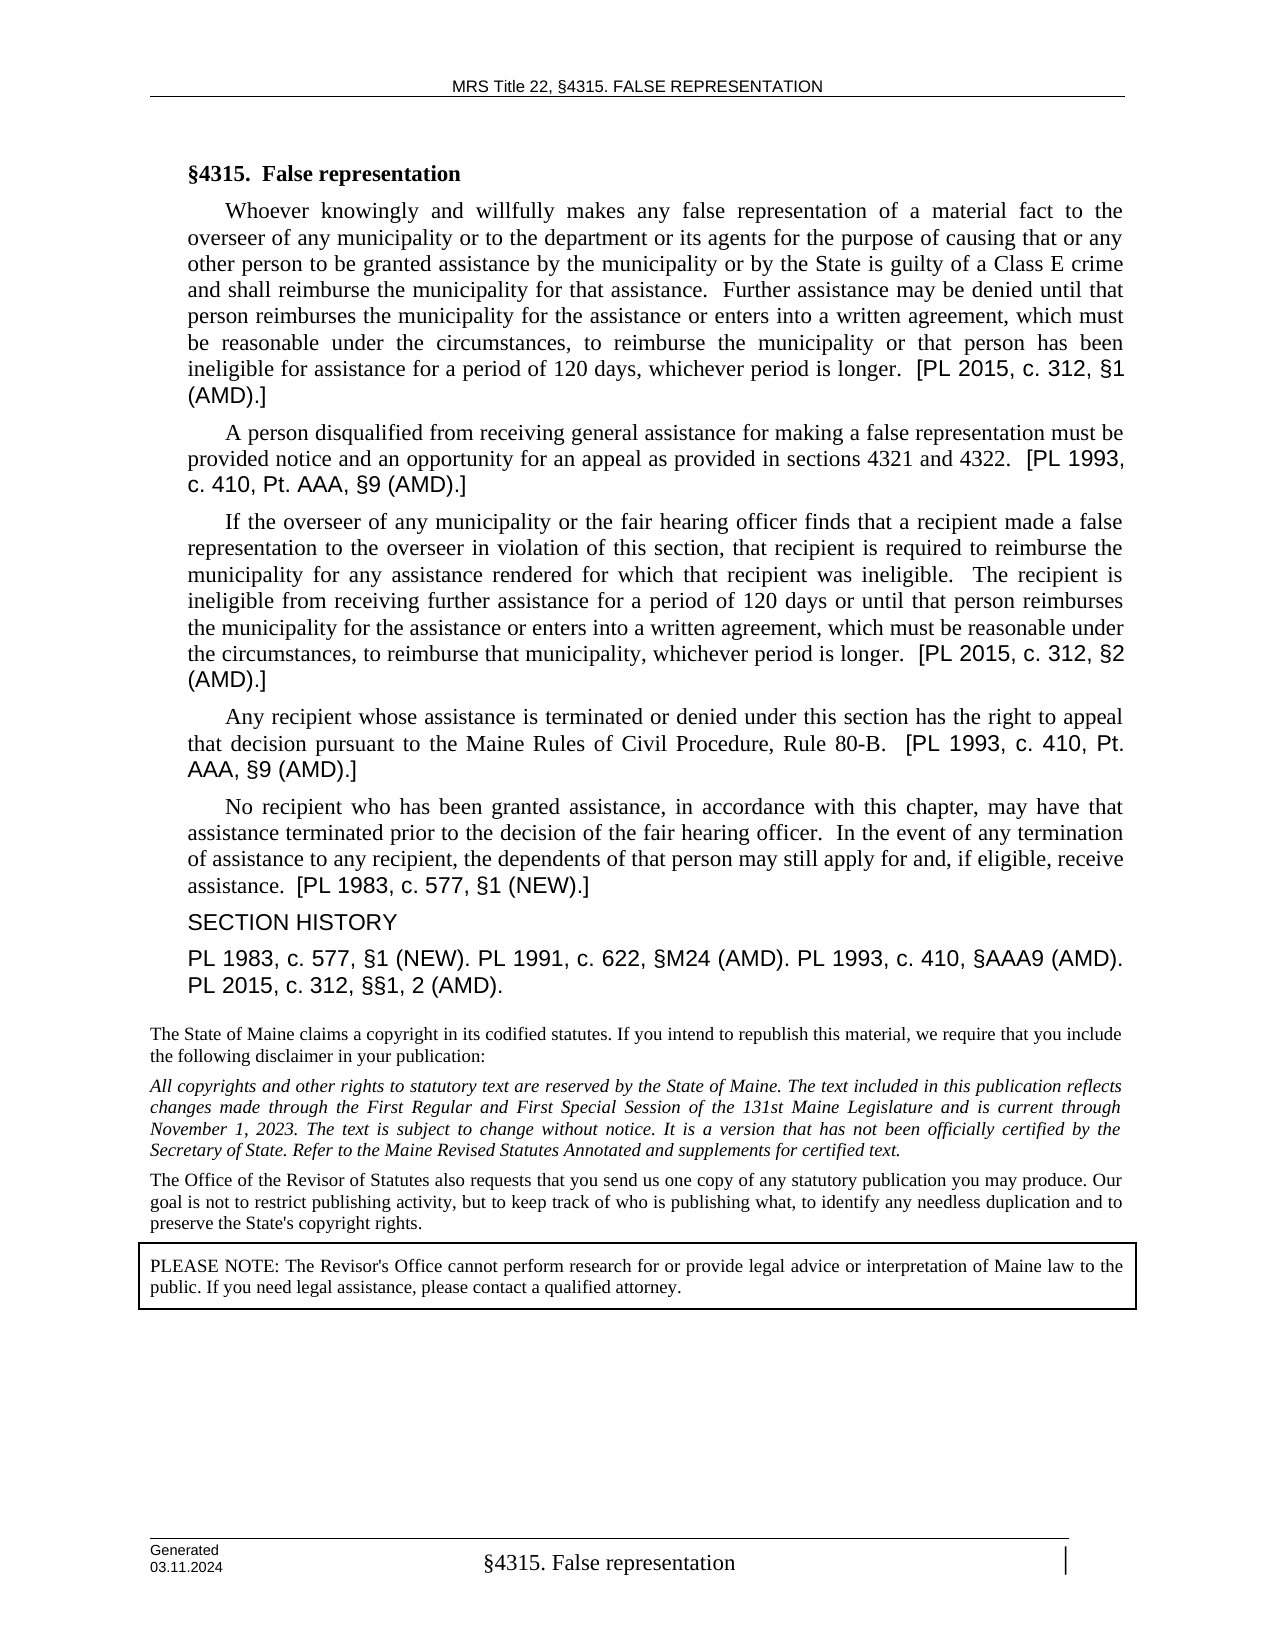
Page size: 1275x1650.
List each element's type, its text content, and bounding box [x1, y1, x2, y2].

text If the overseer of any municipality or the fair hearing officer finds that a recipient made a false representation to the overseer in violation of this section, that recipient is required to reimburse the municipality for any assistance rendered for which that recipient was ineligible. The recipient is ineligible from receiving further assistance for a period of 120 days or until that person reimburses the municipality for the assistance or enters into a written agreement, which must be reasonable under the circumstances, to reimburse that municipality, whichever period is longer. [PL 2015, c. 312, §2 (AMD).] [187, 508, 1125, 693]
text PL 1983, c. 577, §1 (NEW). PL 1991, c. 622, §M24 (AMD). PL 1993, c. 410, §AAA9 (AMD). PL 2015, c. 312, §§1, 2 (AMD). [187, 945, 1125, 998]
text Whoever knowingly and willfully makes any false representation of a material fact to the overseer of any municipality or to the department or its agents for the purpose of causing that or any other person to be granted assistance by the municipality or by the State is guilty of a Class E crime and shall reimburse the municipality for that assistance. Further assistance may be denied until that person reimburses the municipality for the assistance or enters into a written agreement, which must be reasonable under the circumstances, to reimburse the municipality or that person has been ineligible for assistance for a period of 120 days, whichever period is longer. [PL 2015, c. 312, §1 (AMD).] [187, 197, 1125, 408]
text Any recipient whose assistance is terminated or denied under this section has the right to appeal that decision pursuant to the Maine Rules of Civil Procedure, Rule 80-B. [PL 1993, c. 410, Pt. AAA, §9 (AMD).] [187, 703, 1125, 782]
text §4315. False representation [187, 160, 1125, 187]
text SECTION HISTORY [187, 909, 1125, 935]
text PLEASE NOTE: The Revisor's Office cannot perform research for or provide legal advice or interpretation of Maine law to the public. If you need legal assistance, please contact a qualified attorney. [140, 1244, 1135, 1308]
text The Office of the Revisor of Statutes also requests that you send us one copy of any statutory publication you may produce. Our goal is not to restrict publishing activity, but to keep track of who is publishing what, to identify any needless duplication and to preserve the State's copyright rights. [150, 1169, 1125, 1234]
text A person disqualified from receiving general assistance for making a false representation must be provided notice and an opportunity for an appeal as provided in sections 4321 and 4322. [PL 1993, c. 410, Pt. AAA, §9 (AMD).] [187, 418, 1125, 498]
text The State of Maine claims a copyright in its codified statutes. If you intend to republish this material, we require that you include the following disclaimer in your publication: [150, 1023, 1125, 1066]
text No recipient who has been granted assistance, in accordance with this chapter, may have that assistance terminated prior to the decision of the fair hearing officer. In the event of any termination of assistance to any recipient, the dependents of that person may still apply for and, if eligible, receive assistance. [PL 1983, c. 577, §1 (NEW).] [187, 793, 1125, 898]
text All copyrights and other rights to statutory text are reserved by the State of Maine. The text included in this publication reflects changes made through the First Regular and First Special Session of the 131st Maine Legislature and is current through November 1, 2023 . The text is subject to change without notice. It is a version that has not been officially certified by the Secretary of State. Refer to the Maine Revised Statutes Annotated and supplements for certified text. [150, 1074, 1125, 1161]
